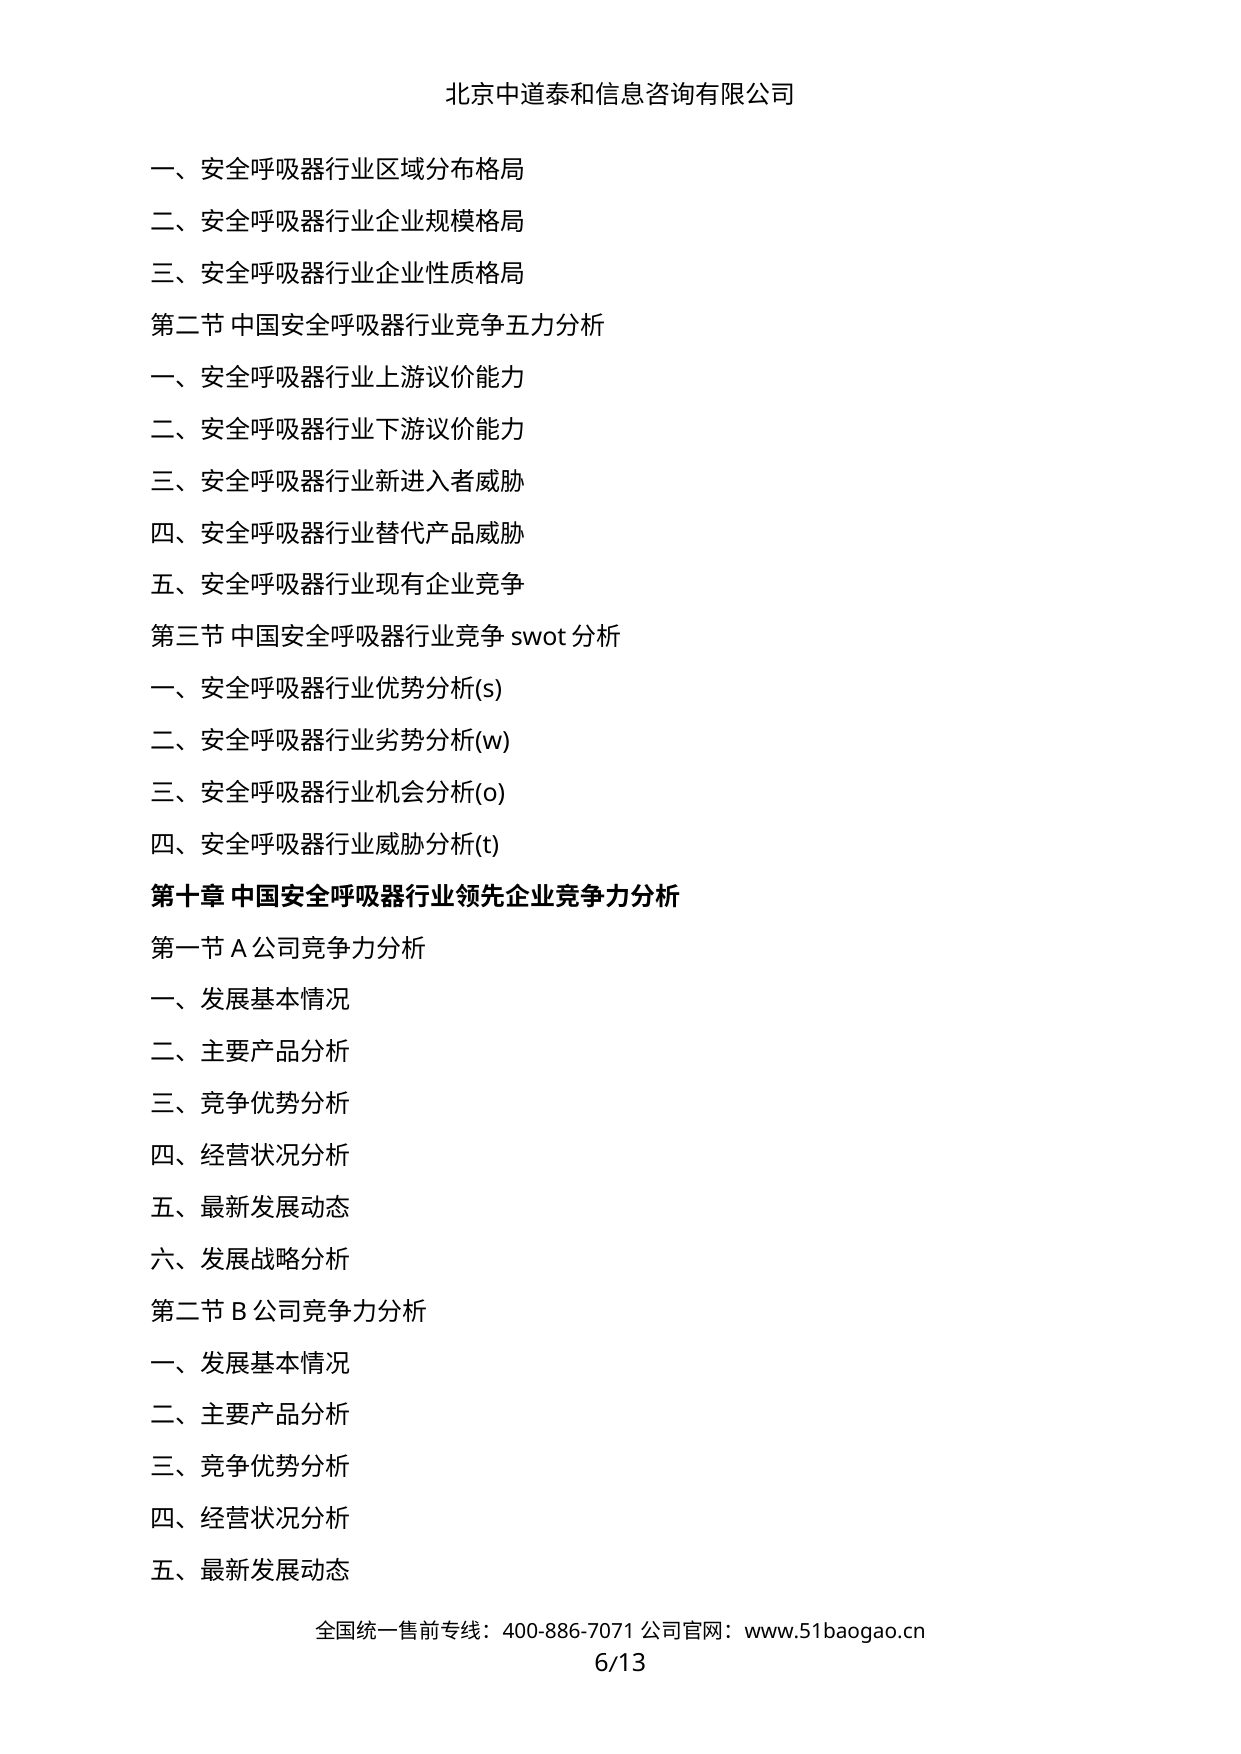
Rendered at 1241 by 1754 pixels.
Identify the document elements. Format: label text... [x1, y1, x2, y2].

text 三、安全呼吸器行业机会分析(o) [150, 772, 1090, 809]
text 四、经营状况分析 [150, 1499, 1090, 1535]
text 一、安全呼吸器行业区域分布格局 [150, 150, 1090, 186]
text 第二节 中国安全呼吸器行业竞争五力分析 [150, 306, 1090, 342]
text 六、发展战略分析 [150, 1239, 1090, 1276]
text 四、经营状况分析 [150, 1136, 1090, 1172]
text 三、安全呼吸器行业新进入者威胁 [150, 461, 1090, 497]
text 第十章 中国安全呼吸器行业领先企业竞争力分析 [150, 876, 1090, 912]
text 第一节 A公司竞争力分析 [150, 928, 1090, 964]
text 二、主要产品分析 [150, 1032, 1090, 1068]
text 一、发展基本情况 [150, 980, 1090, 1016]
text 三、竞争优势分析 [150, 1084, 1090, 1120]
text 五、最新发展动态 [150, 1551, 1090, 1587]
text 四、安全呼吸器行业威胁分析(t) [150, 824, 1090, 861]
text 三、竞争优势分析 [150, 1447, 1090, 1483]
text 三、安全呼吸器行业企业性质格局 [150, 254, 1090, 290]
text 二、安全呼吸器行业下游议价能力 [150, 409, 1090, 446]
text 二、安全呼吸器行业企业规模格局 [150, 202, 1090, 238]
text 四、安全呼吸器行业替代产品威胁 [150, 513, 1090, 549]
text 第三节 中国安全呼吸器行业竞争swot分析 [150, 617, 1090, 653]
text 一、安全呼吸器行业优势分析(s) [150, 669, 1090, 705]
text 五、最新发展动态 [150, 1187, 1090, 1224]
text 第二节 B公司竞争力分析 [150, 1291, 1090, 1327]
text 一、发展基本情况 [150, 1343, 1090, 1379]
text 二、安全呼吸器行业劣势分析(w) [150, 721, 1090, 757]
text 一、安全呼吸器行业上游议价能力 [150, 357, 1090, 394]
text 五、安全呼吸器行业现有企业竞争 [150, 565, 1090, 601]
text 二、主要产品分析 [150, 1395, 1090, 1431]
